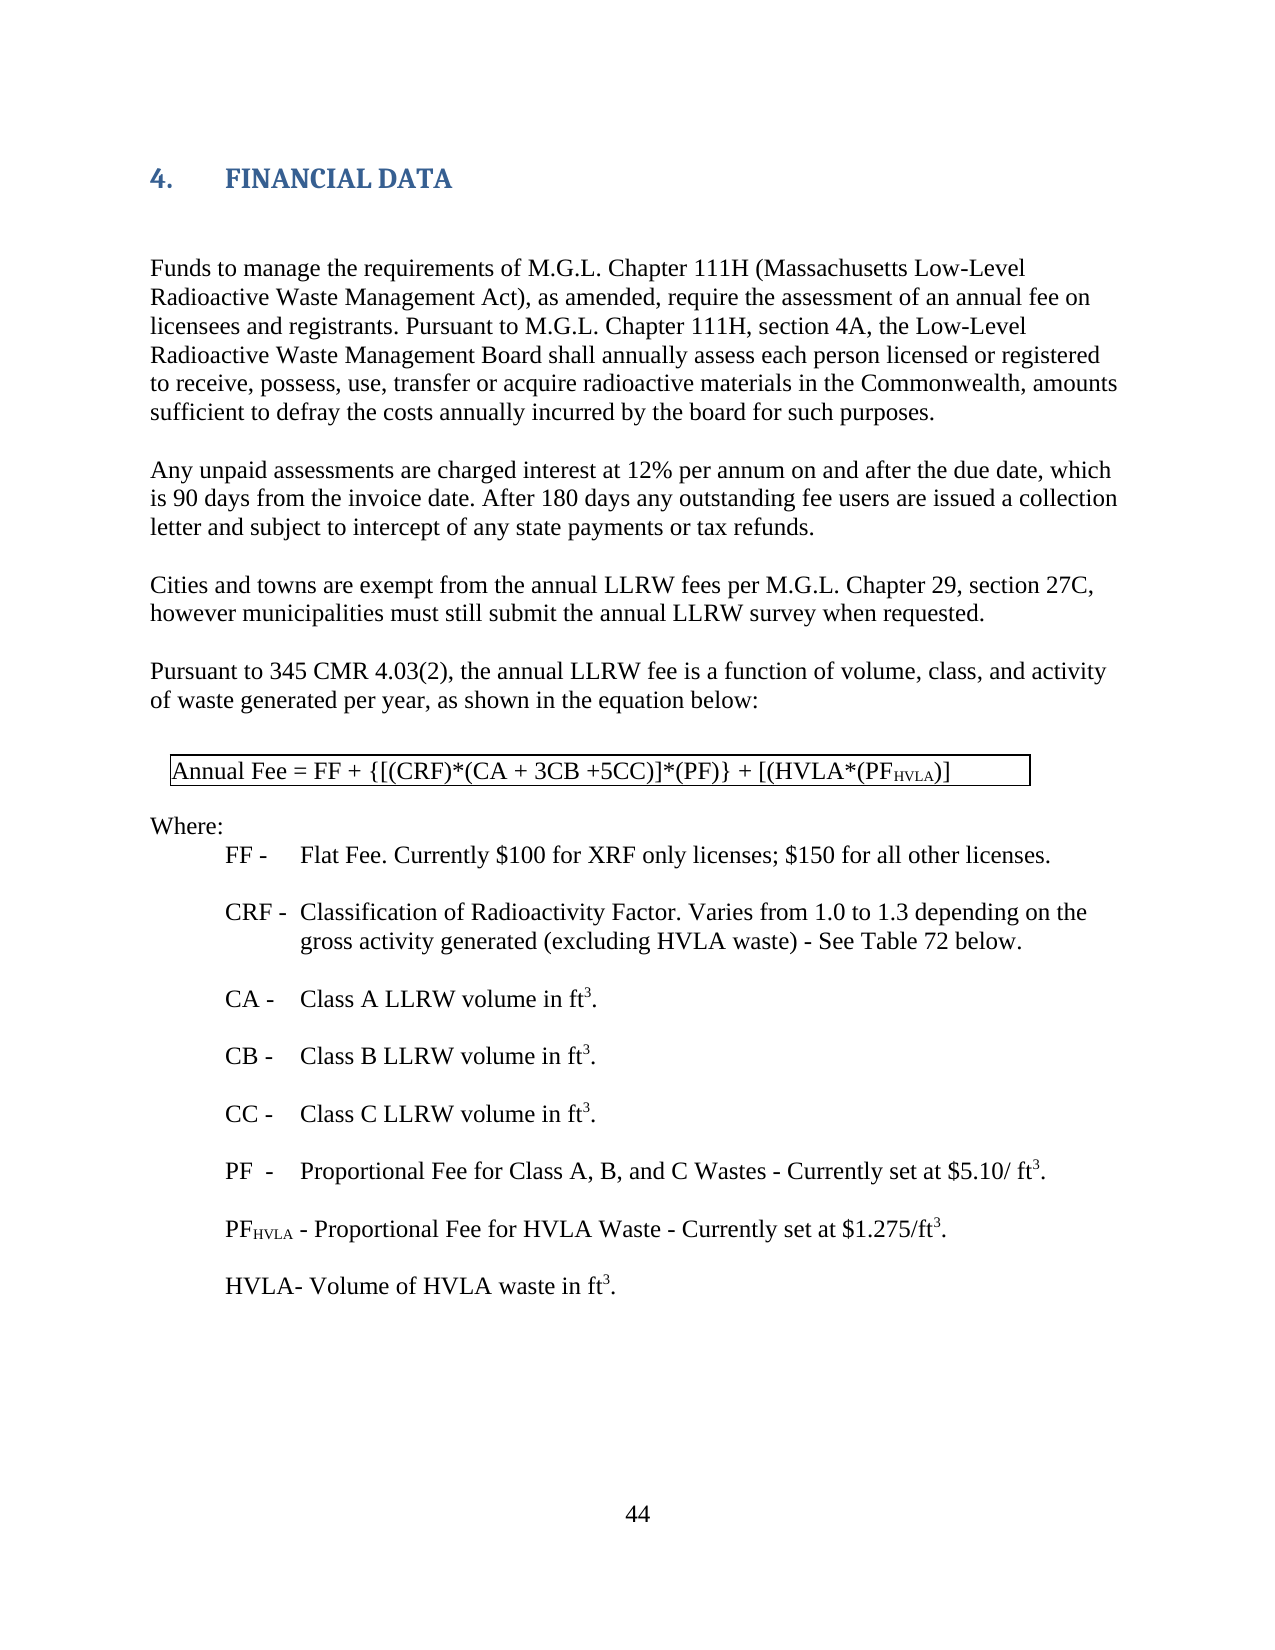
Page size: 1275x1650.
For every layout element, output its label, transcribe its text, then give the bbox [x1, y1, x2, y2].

text CRF - Classification of Radioactivity Factor. Varies from 1.0 to 1.3 depending on the gross activity generated (excluding HVLA waste) - See Table 72 below. [225, 897, 1125, 955]
text PFHVLA - Proportional Fee for HVLA Waste - Currently set at $1.275/ft3. [150, 1214, 1125, 1242]
text HVLA- Volume of HVLA waste in ft3. [225, 1271, 1125, 1300]
text Cities and towns are exempt from the annual LLRW fees per M.G.L. Chapter 29, section 27C, however municipalities must still submit the annual LLRW survey when requested. [150, 570, 1125, 627]
text Annual Fee = FF + {[(CRF)*(CA + 3CB +5CC)]*(PF)} + [(HVLA*(PFHVLA)] [171, 756, 1029, 784]
text FF - Flat Fee. Currently $100 for XRF only licenses; $150 for all other licenses. [225, 840, 1125, 869]
text Any unpaid assessments are charged interest at 12% per annum on and after the due date, which is 90 days from the invoice date. After 180 days any outstanding fee users are issued a collection letter and subject to intercept of any state payments or tax refunds. [150, 455, 1125, 541]
text Pursuant to 345 CMR 4.03(2), the annual LLRW fee is a function of volume, class, and activity of waste generated per year, as shown in the equation below: [150, 656, 1125, 713]
text Where: [150, 771, 1125, 840]
text PF - Proportional Fee for Class A, B, and C Wastes - Currently set at $5.10/ ft3. [225, 1156, 1125, 1185]
text Funds to manage the requirements of M.G.L. Chapter 111H (Massachusetts Low-Level Radioactive Waste Management Act), as amended, require the assessment of an annual fee on licensees and registrants. Pursuant to M.G.L. Chapter 111H, section 4A, the Low-Level Radioactive Waste Management Board shall annually assess each person licensed or registered to receive, possess, use, transfer or acquire radioactive materials in the Commonwealth, amounts sufficient to defray the costs annually incurred by the board for such purposes. [150, 253, 1125, 426]
text CA - Class A LLRW volume in ft3. [225, 984, 1125, 1012]
text CC - Class C LLRW volume in ft3. [225, 1099, 1125, 1127]
text CB - Class B LLRW volume in ft3. [225, 1041, 1125, 1070]
subtitle 4. FINANCIAL DATA [150, 162, 1125, 196]
